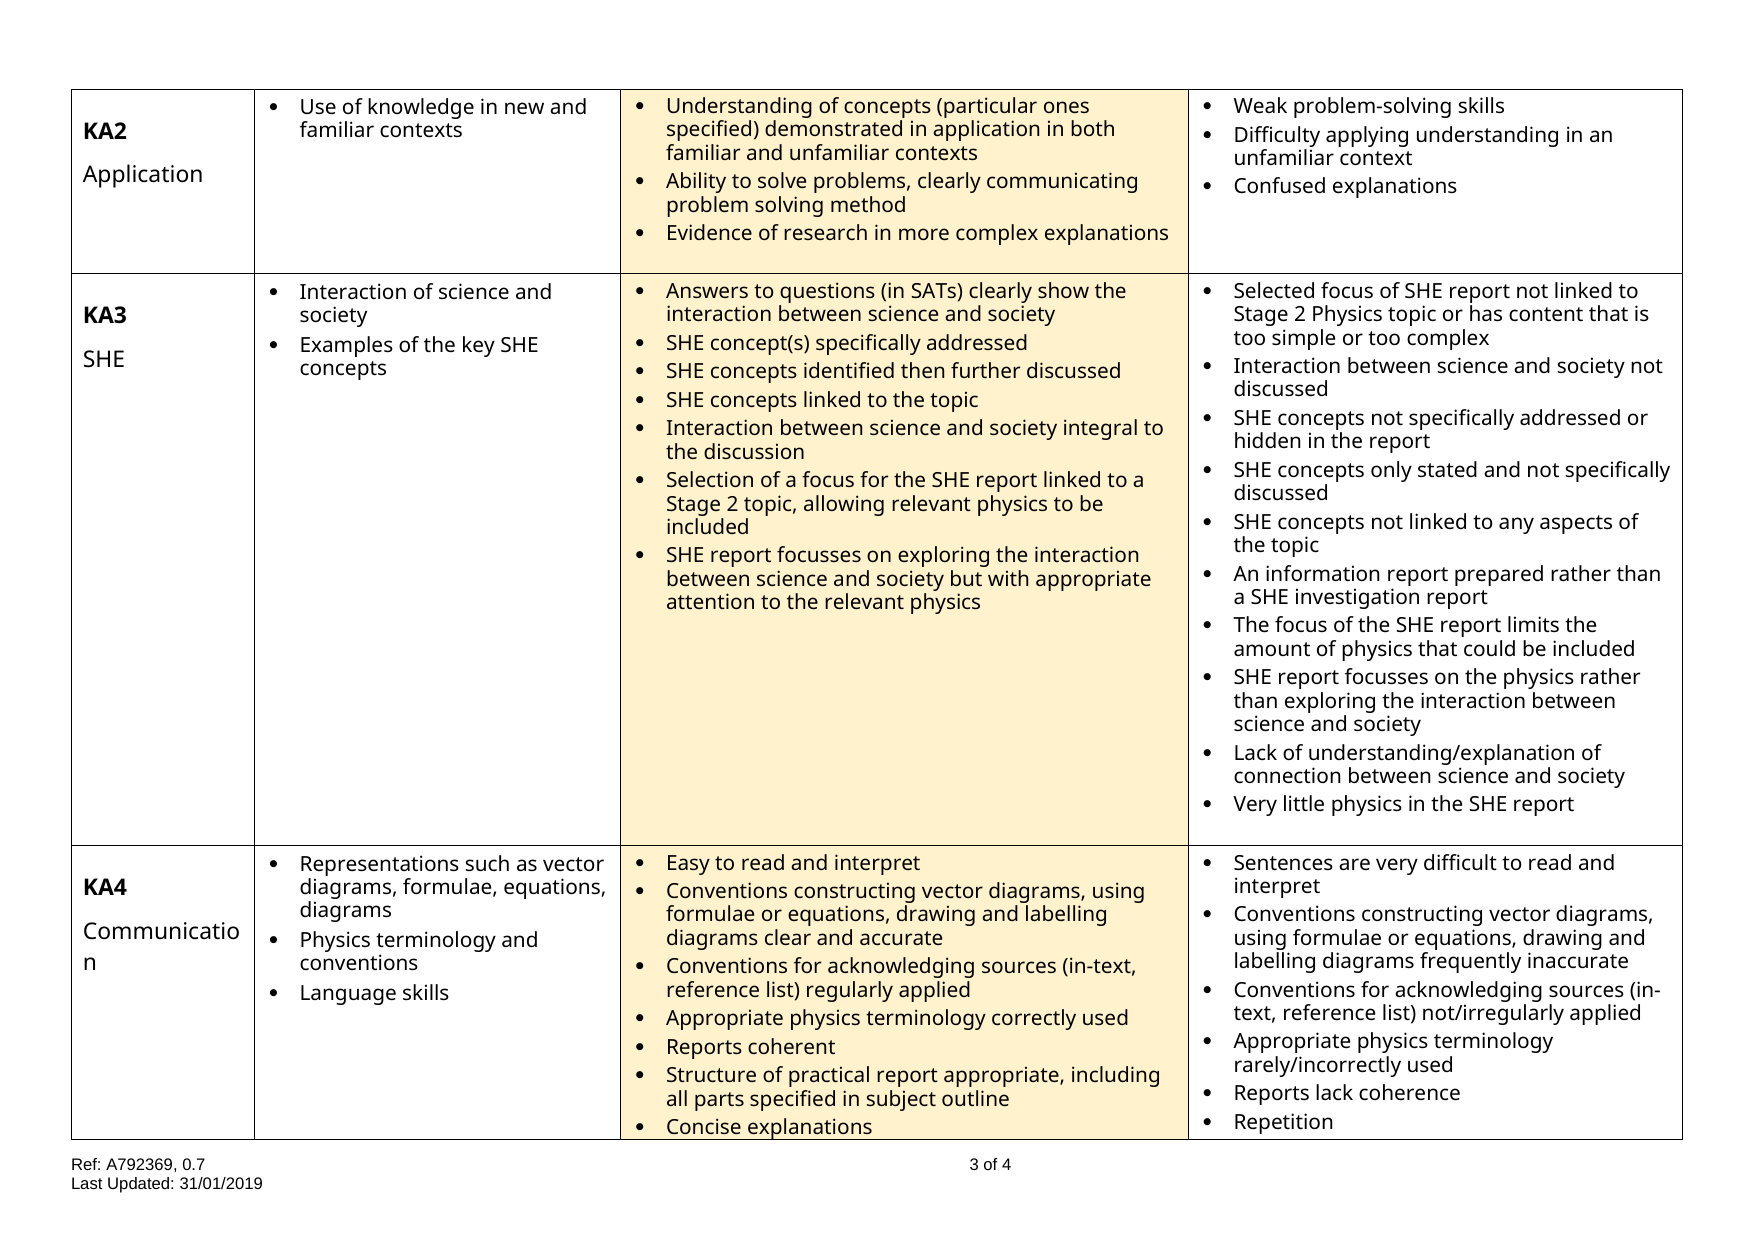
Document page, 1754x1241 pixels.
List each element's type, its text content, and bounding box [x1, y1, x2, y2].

table_cell Answers to questions (in SATs) clearly show the interaction between science and society SHE concept(s) specifically addressed SHE concepts identified then further discussed SHE concepts linked to the topic Interaction between science and society integral to the discussion Selection of a focus for the SHE report linked to a Stage 2 topic, allowing relevant physics to be included SHE report focusses on exploring the interaction between science and society but with appropriate attention to the relevant physics [621, 274, 1188, 845]
table_cell Weak problem-solving skills Difficulty applying understanding in an unfamiliar context Confused explanations [1189, 90, 1682, 273]
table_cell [621, 846, 1188, 1139]
table_cell Use of knowledge in new and familiar contexts [255, 90, 620, 273]
table_cell Selected focus of SHE report not linked to Stage 2 Physics topic or has content that is too simple or too complex Interaction between science and society not discussed SHE concepts not specifically addressed or hidden in the report SHE concepts only stated and not specifically discussed SHE concepts not linked to any aspects of the topic An information report prepared rather than a SHE investigation report The focus of the SHE report limits the amount of physics that could be included SHE report focusses on the physics rather than exploring the interaction between science and society Lack of understanding/explanation of connection between science and society Very little physics in the SHE report [1189, 274, 1682, 845]
table_cell KA3 SHE [72, 274, 254, 845]
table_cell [255, 846, 620, 1139]
table_cell KA2 Application [72, 90, 254, 273]
table_cell Interaction of science and society Examples of the key SHE concepts [255, 274, 620, 845]
table_cell KA4 Communication [72, 846, 254, 1139]
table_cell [1189, 846, 1682, 1139]
table_cell Understanding of concepts (particular ones specified) demonstrated in application in both familiar and unfamiliar contexts Ability to solve problems, clearly communicating problem solving method Evidence of research in more complex explanations [621, 90, 1188, 273]
